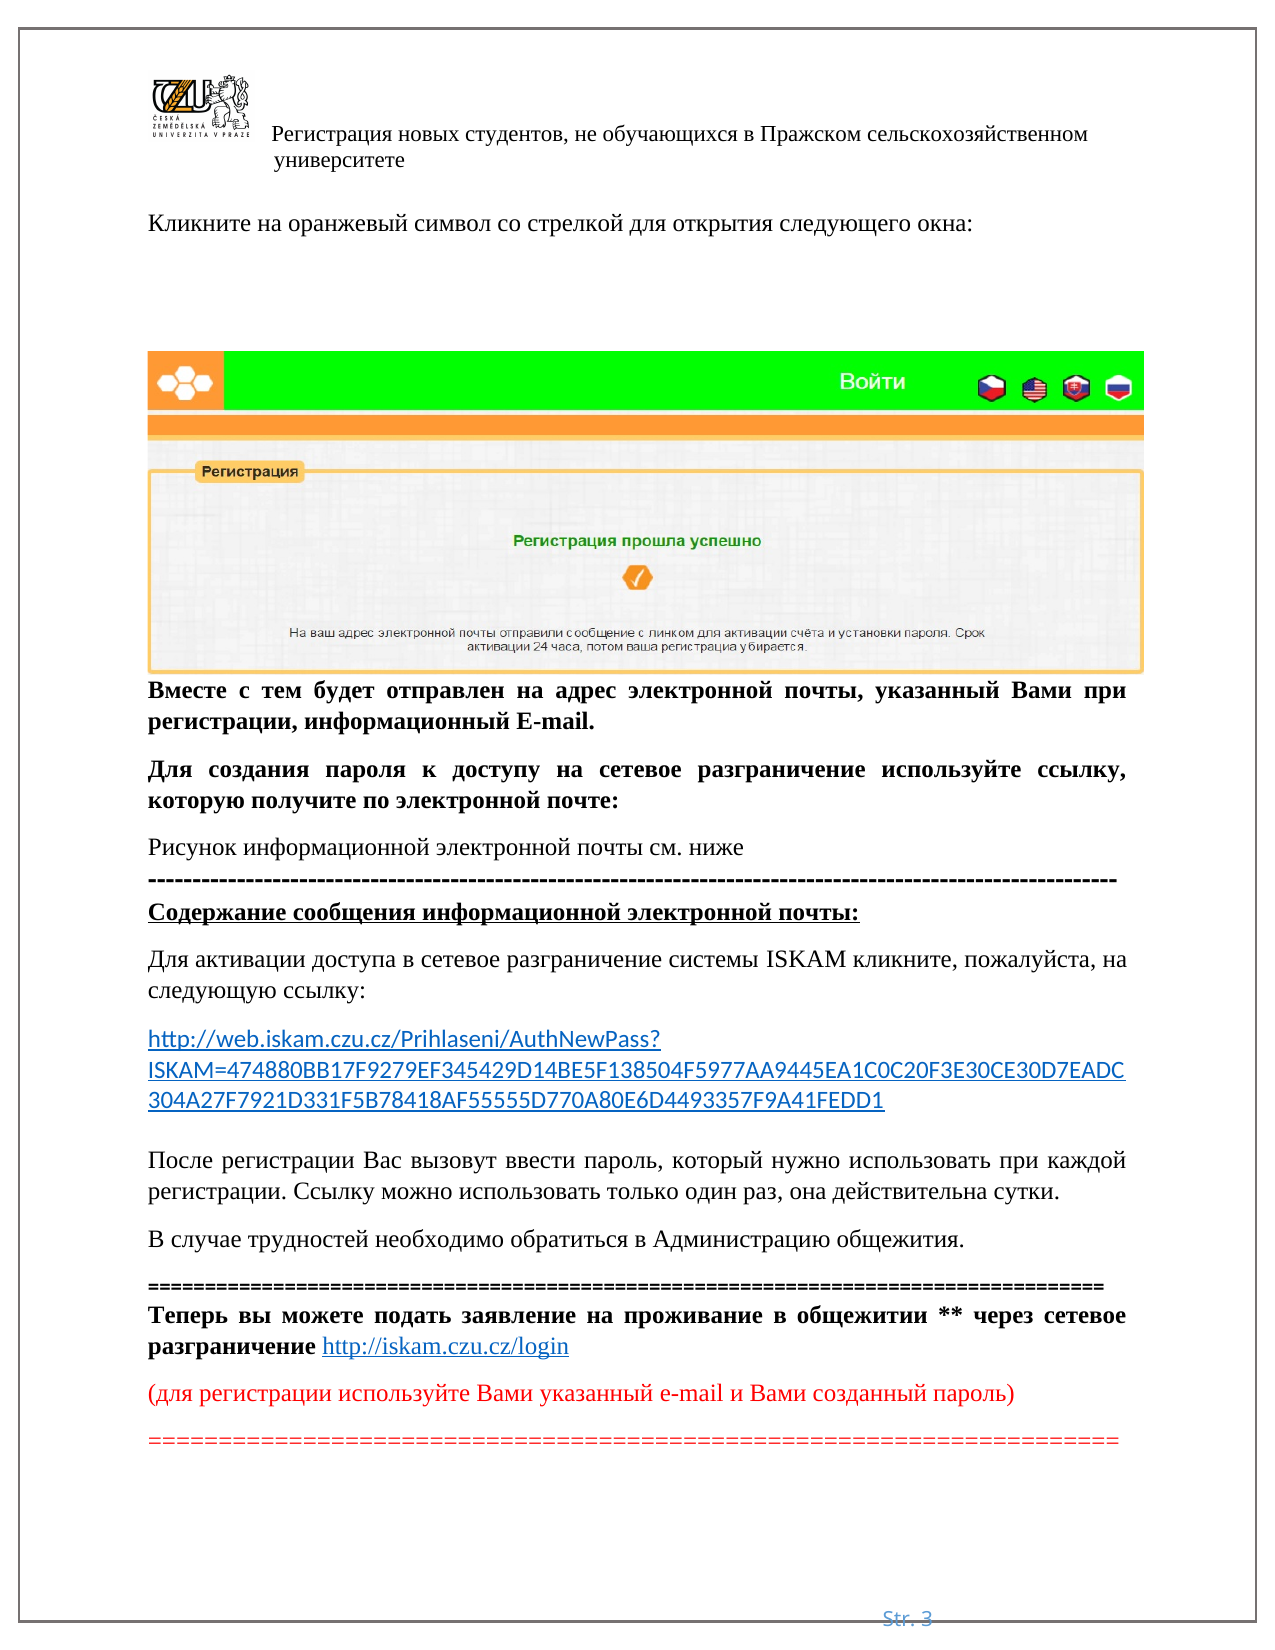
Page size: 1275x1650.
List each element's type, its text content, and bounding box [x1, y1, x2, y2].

text ==================================================================================== [148, 1272, 1127, 1300]
text Кликните на оранжевый символ со стрелкой для открытия следующего окна: [148, 208, 1127, 237]
text Вместе с тем будет отправлен на адрес электронной почты, указанный Вами при регистрации, информационный E-mail. [148, 675, 1127, 735]
text ------------------------------------------------------------------------------------------------------------- [148, 861, 1127, 897]
text Содержание сообщения информационной электронной почты: [148, 897, 1127, 926]
text В случае трудностей необходимо обратиться в Администрацию общежития. [148, 1224, 1127, 1253]
text http://web.iskam.czu.cz/Prihlaseni/AuthNewPass?ISKAM=474880BB17F9279EF345429D14BE5F138504F5977AA9445EA1C0C20F3E30CE30D7EADC304A27F7921D331F5B78418AF55555D770A80E6D4493357F9A41FEDD1 [148, 1023, 1127, 1115]
text (для регистрации используйте Вами указанный e-mail и Вами созданный пароль) [148, 1378, 1127, 1407]
text ===================================================================== [148, 1426, 1127, 1455]
text Рисунок информационной электронной почты см. ниже [148, 832, 1127, 861]
picture [147, 70, 256, 142]
text Теперь вы можете подать заявление на проживание в общежитии ** через сетевое разграничение http://iskam.czu.cz/login [148, 1300, 1127, 1359]
text После регистрации Вас вызовут ввести пароль, который нужно использовать при каждой регистрации. Ссылку можно использовать только один раз, она действительна сутки. [148, 1145, 1127, 1205]
picture [147, 351, 1144, 675]
text Для создания пароля к доступу на сетевое разграничение используйте ссылку, которую получите по электронной почте: [148, 754, 1127, 813]
text Для активации доступа в сетевое разграничение системы ISKAM кликните, пожалуйста, на следующую ссылку: [148, 944, 1127, 1004]
